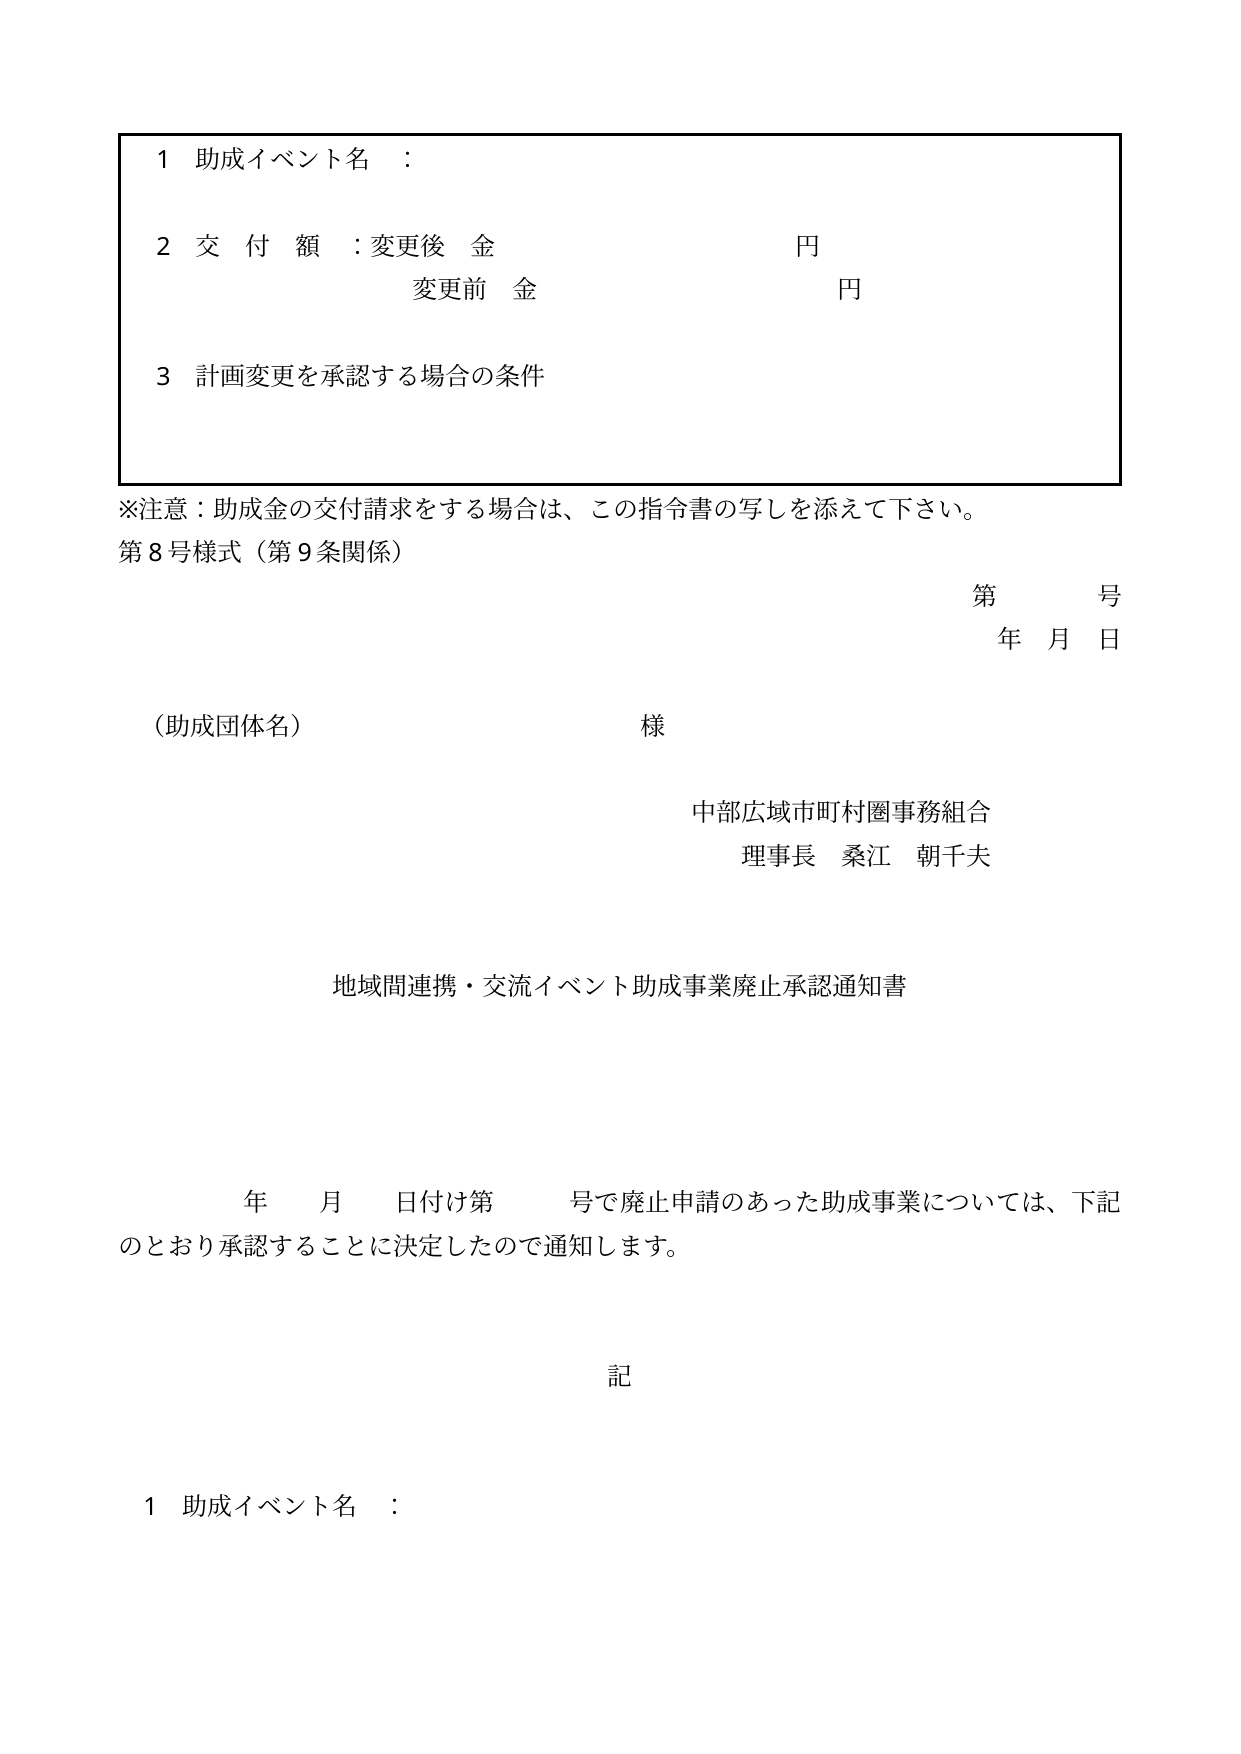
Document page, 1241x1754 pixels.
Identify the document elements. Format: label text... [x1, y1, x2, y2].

text （助成団体名） 様 [140, 702, 1122, 746]
text 年 月 日付け第 号で廃止申請のあった助成事業については、下記のとおり承認することに決定したので通知します。 [118, 1179, 1122, 1266]
text 1 助成イベント名 ： [118, 1482, 1122, 1526]
text 第 号 [118, 572, 1122, 616]
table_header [121, 136, 1119, 483]
text ※注意：助成金の交付請求をする場合は、この指令書の写しを添えて下さい。 [118, 486, 1122, 529]
text 第8号様式（第9条関係） [118, 529, 1122, 572]
text 記 [118, 1352, 1122, 1396]
text 地域間連携・交流イベント助成事業廃止承認通知書 [118, 962, 1122, 1006]
text 年 月 日 [118, 616, 1122, 659]
text 中部広域市町村圏事務組合 [118, 789, 991, 832]
text 理事長 桑江 朝千夫 [118, 832, 991, 876]
